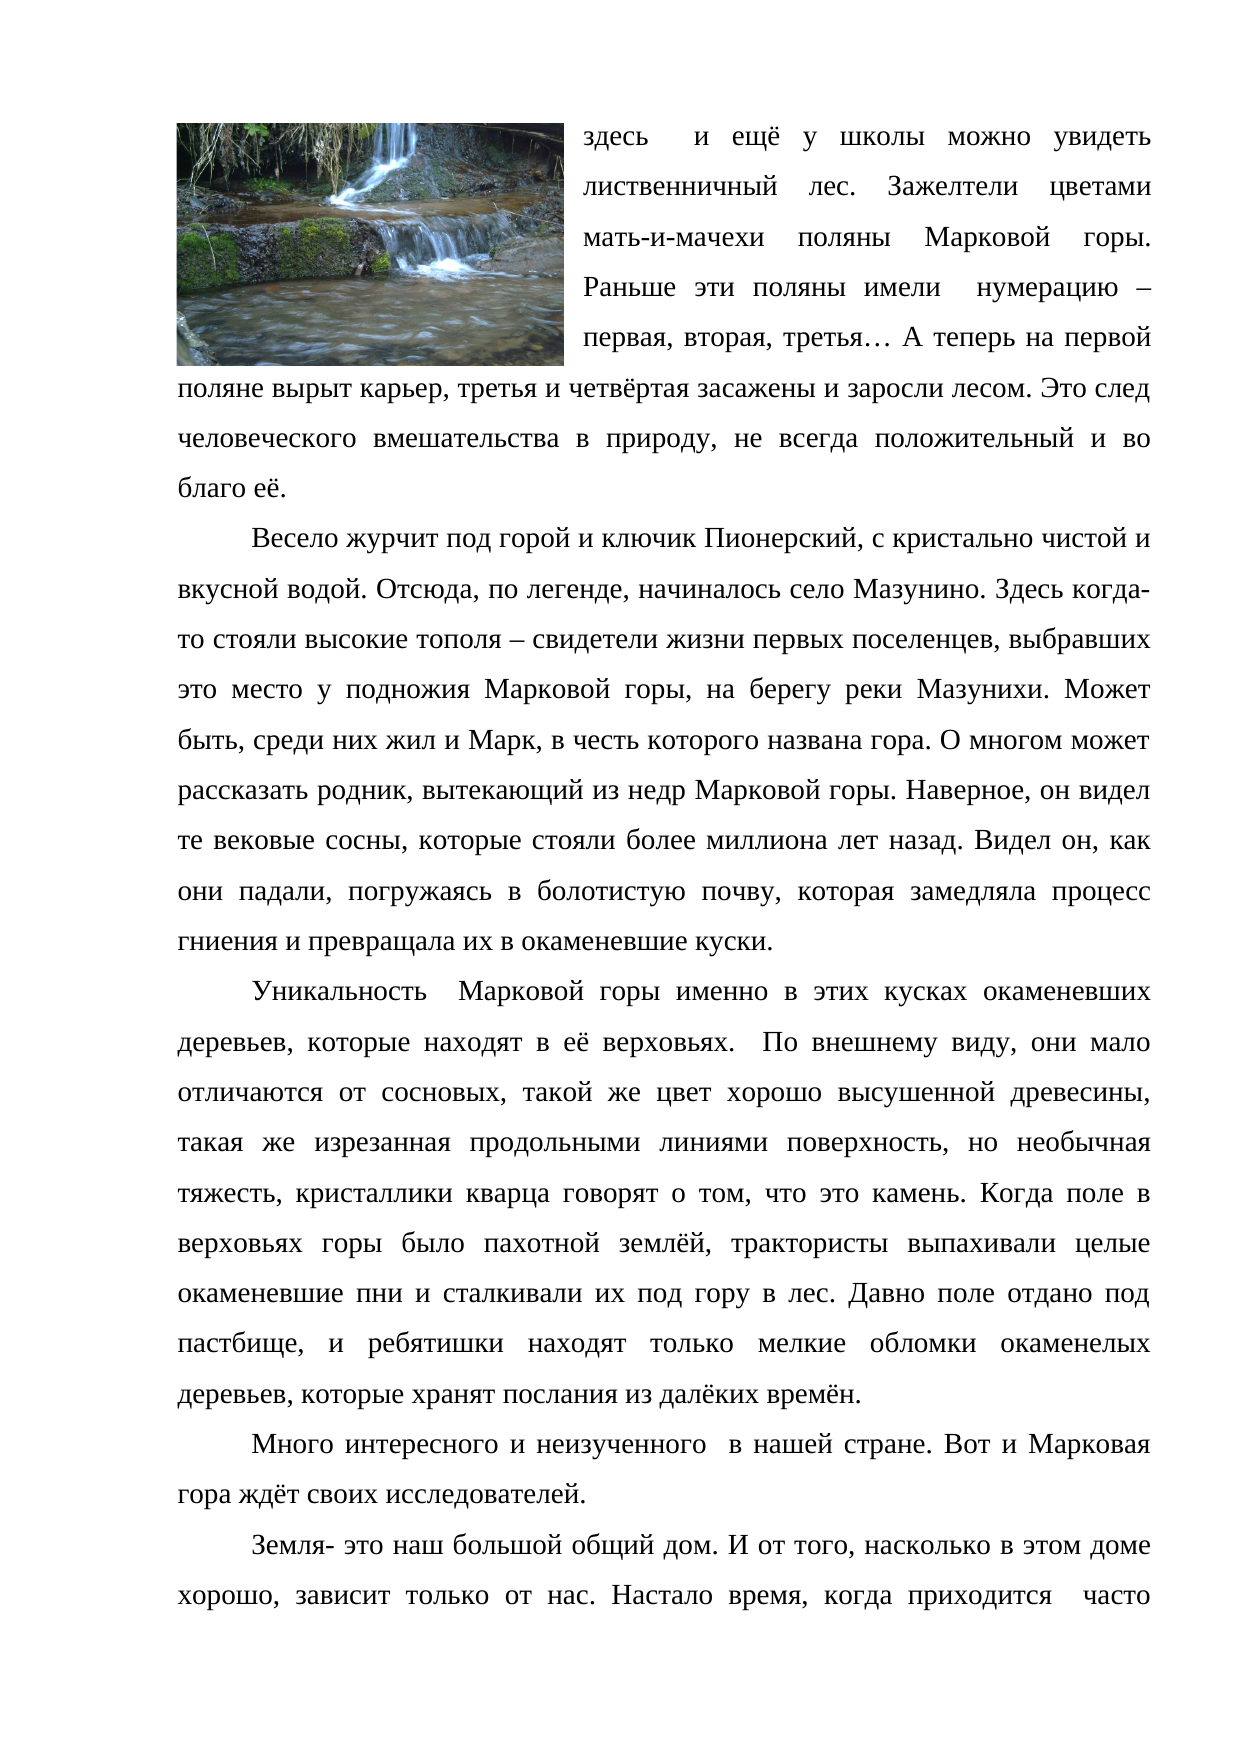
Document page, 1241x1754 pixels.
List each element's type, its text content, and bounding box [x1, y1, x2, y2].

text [177, 118, 1152, 504]
picture [176, 123, 564, 366]
text Уникальность Марковой горы именно в этих кусках окаменевших деревьев, которые находят в её верховьях. По внешнему виду, они мало отличаются от сосновых, такой же цвет хорошо высушенной древесины, такая же изрезанная продольными линиями поверхность, но необычная тяжесть, кристаллики кварца говорят о том, что это камень. Когда поле в верховьях горы было пахотной землёй, трактористы выпахивали целые окаменевшие пни и сталкивали их под гору в лес. Давно поле отдано под пастбище, и ребятишки находят только мелкие обломки окаменелых деревьев, которые хранят послания из далёких времён. [177, 973, 1152, 1409]
text Много интересного и неизученного в нашей стране. Вот и Марковая гора ждёт своих исследователей. [177, 1426, 1152, 1510]
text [177, 1527, 1152, 1611]
text Весело журчит под горой и ключик Пионерский, с кристально чистой и вкусной водой. Отсюда, по легенде, начиналось село Мазунино. Здесь когда-то стояли высокие тополя – свидетели жизни первых поселенцев, выбравших это место у подножия Марковой горы, на берегу реки Мазунихи. Может быть, среди них жил и Марк, в честь которого названа гора. О многом может рассказать родник, вытекающий из недр Марковой горы. Наверное, он видел те вековые сосны, которые стояли более миллиона лет назад. Видел он, как они падали, погружаясь в болотистую почву, которая замедляла процесс гниения и превращала их в окаменевшие куски. [177, 521, 1152, 957]
